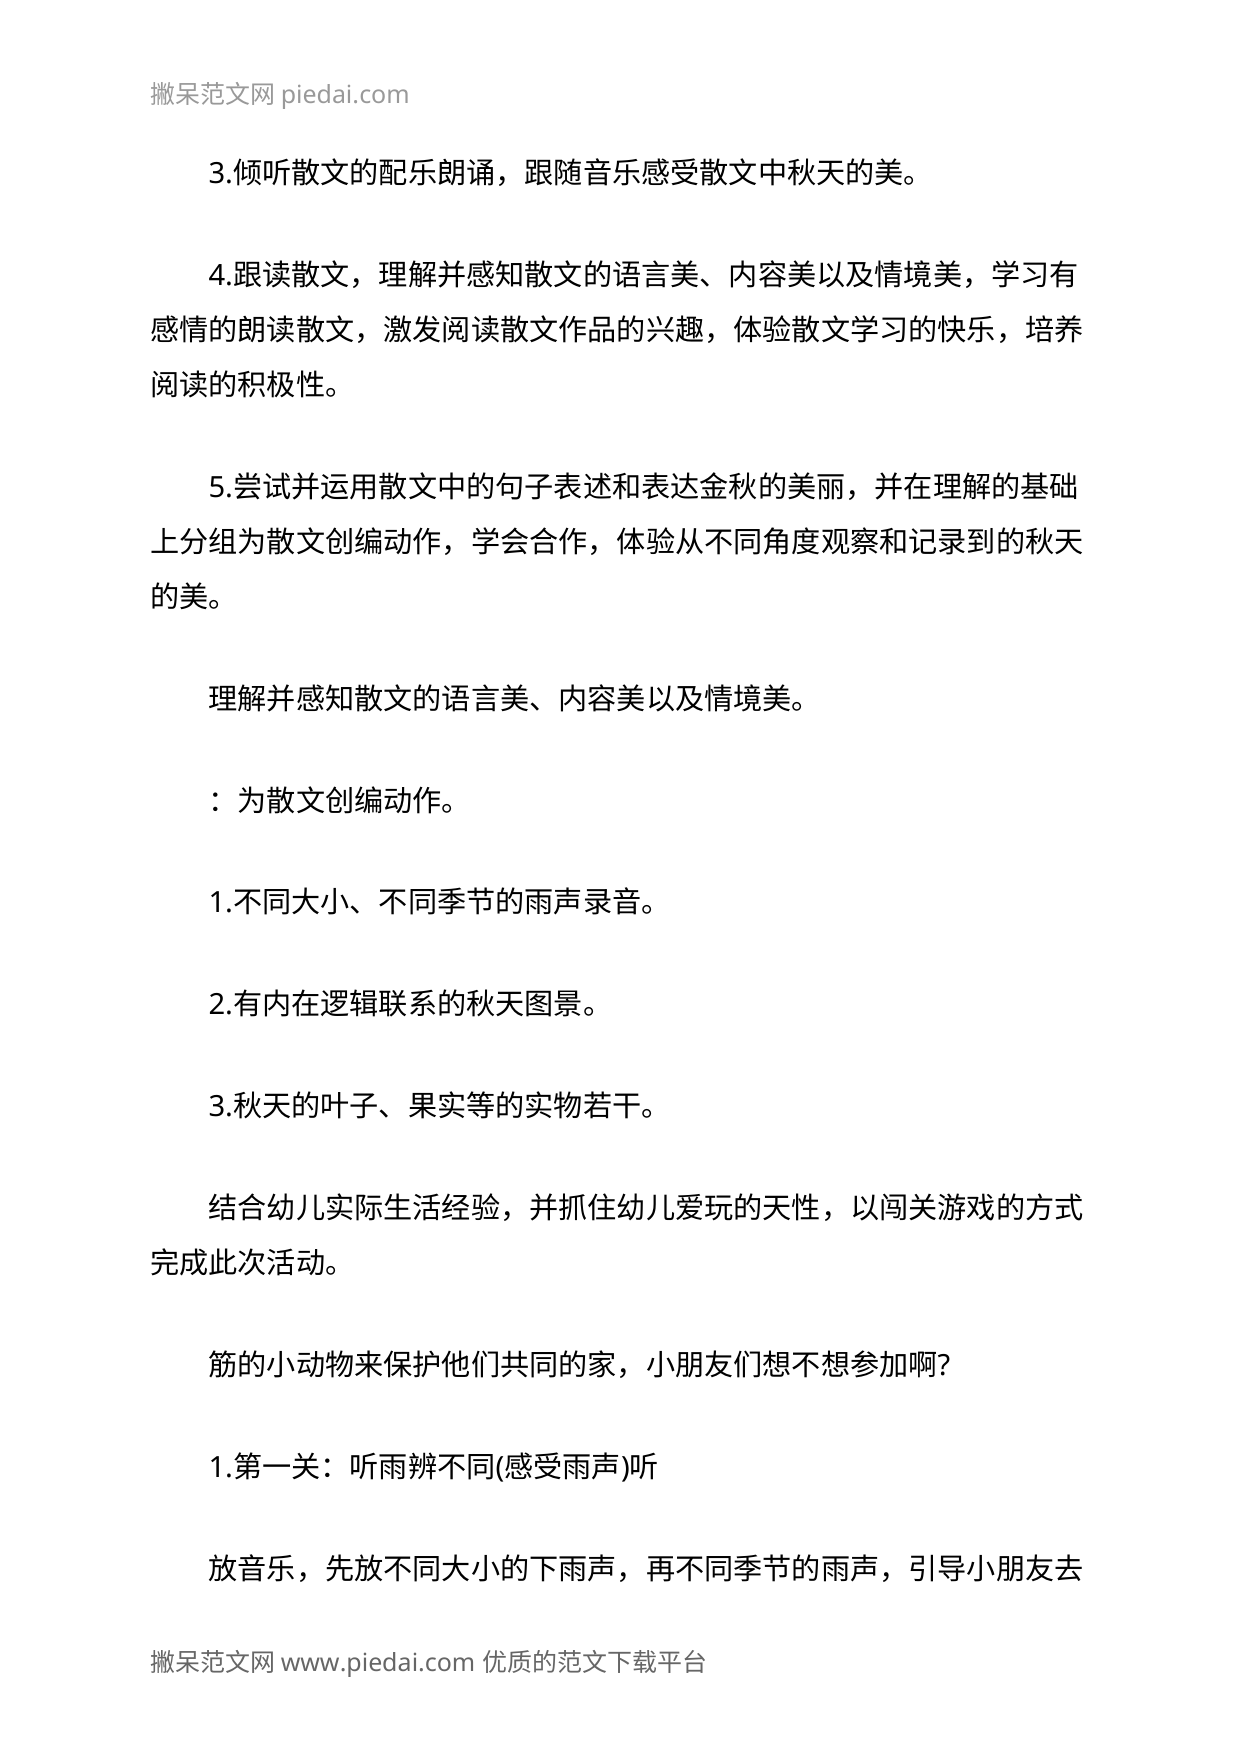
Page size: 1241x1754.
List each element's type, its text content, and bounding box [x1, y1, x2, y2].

text 3.倾听散文的配乐朗诵，跟随音乐感受散文中秋天的美。 [150, 150, 1090, 192]
text 2.有内在逻辑联系的秋天图景。 [150, 981, 1090, 1023]
text 1.不同大小、不同季节的雨声录音。 [150, 879, 1090, 921]
text ：为散文创编动作。 [150, 777, 1090, 819]
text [150, 1545, 1090, 1588]
text 4.跟读散文，理解并感知散文的语言美、内容美以及情境美，学习有感情的朗读散文，激发阅读散文作品的兴趣，体验散文学习的快乐，培养阅读的积极性。 [150, 252, 1090, 404]
text 5.尝试并运用散文中的句子表述和表达金秋的美丽，并在理解的基础上分组为散文创编动作，学会合作，体验从不同角度观察和记录到的秋天的美。 [150, 464, 1090, 616]
text 1.第一关：听雨辨不同(感受雨声)听 [150, 1443, 1090, 1486]
text 筋的小动物来保护他们共同的家，小朋友们想不想参加啊? [150, 1341, 1090, 1384]
text 结合幼儿实际生活经验，并抓住幼儿爱玩的天性，以闯关游戏的方式完成此次活动。 [150, 1185, 1090, 1282]
text 3.秋天的叶子、果实等的实物若干。 [150, 1083, 1090, 1125]
text 理解并感知散文的语言美、内容美以及情境美。 [150, 675, 1090, 718]
